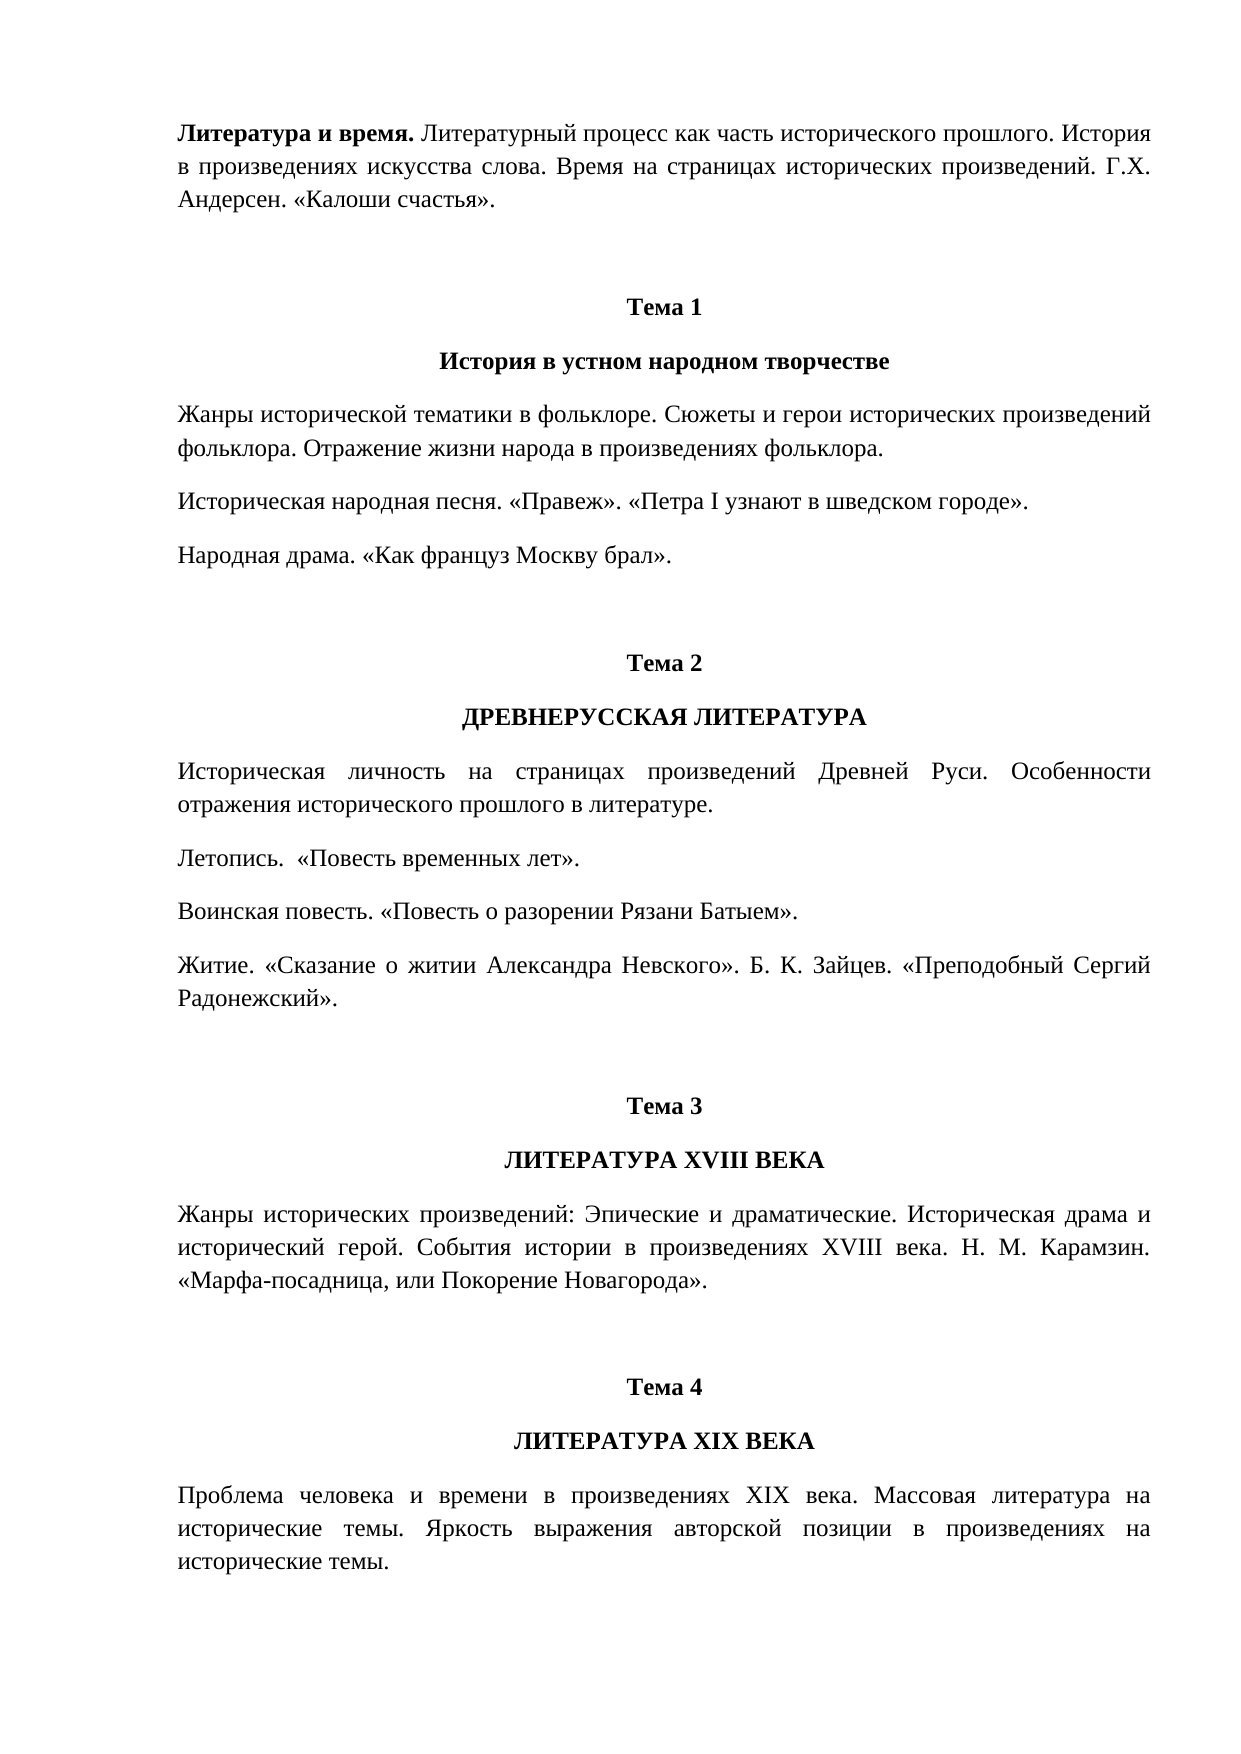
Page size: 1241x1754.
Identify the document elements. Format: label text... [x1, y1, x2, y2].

text Историческая народная песня. «Правеж». «Петра I узнают в шведском городе». [177, 486, 1152, 515]
text Тема 1 [177, 292, 1152, 321]
text ДРЕВНЕРУССКАЯ ЛИТЕРАТУРА [177, 702, 1152, 731]
text История в устном народном творчестве [177, 346, 1152, 374]
text Литература и время. Литературный процесс как часть исторического прошлого. История в произведениях искусства слова. Время на страницах исторических произведений. Г.Х. Андерсен. «Калоши счастья». [177, 118, 1152, 213]
text Жанры исторической тематики в фольклоре. Сюжеты и герои исторических произведений фольклора. Отражение жизни народа в произведениях фольклора. [177, 399, 1152, 461]
text Тема 4 [177, 1372, 1152, 1401]
text Тема 2 [177, 648, 1152, 677]
text Жанры исторических произведений: Эпические и драматические. Историческая драма и исторический герой. События истории в произведениях XVIII века. Н. М. Карамзин. «Марфа-посадница, или Покорение Новагорода». [177, 1199, 1152, 1293]
text ЛИТЕРАТУРА XIX ВЕКА [177, 1426, 1152, 1455]
text Историческая личность на страницах произведений Древней Руси. Особенности отражения исторического прошлого в литературе. [177, 756, 1152, 817]
text Житие. «Сказание о житии Александра Невского». Б. К. Зайцев. «Преподобный Сергий Радонежский». [177, 950, 1152, 1012]
text Народная драма. «Как француз Москву брал». [177, 540, 1152, 569]
text Тема 3 [177, 1091, 1152, 1120]
text Летопись. «Повесть временных лет». [177, 843, 1152, 871]
text Проблема человека и времени в произведениях XIX века. Массовая литература на исторические темы. Яркость выражения авторской позиции в произведениях на исторические темы. [177, 1480, 1152, 1575]
text Воинская повесть. «Повесть о разорении Рязани Батыем». [177, 896, 1152, 925]
text ЛИТЕРАТУРА XVIII ВЕКА [177, 1145, 1152, 1174]
